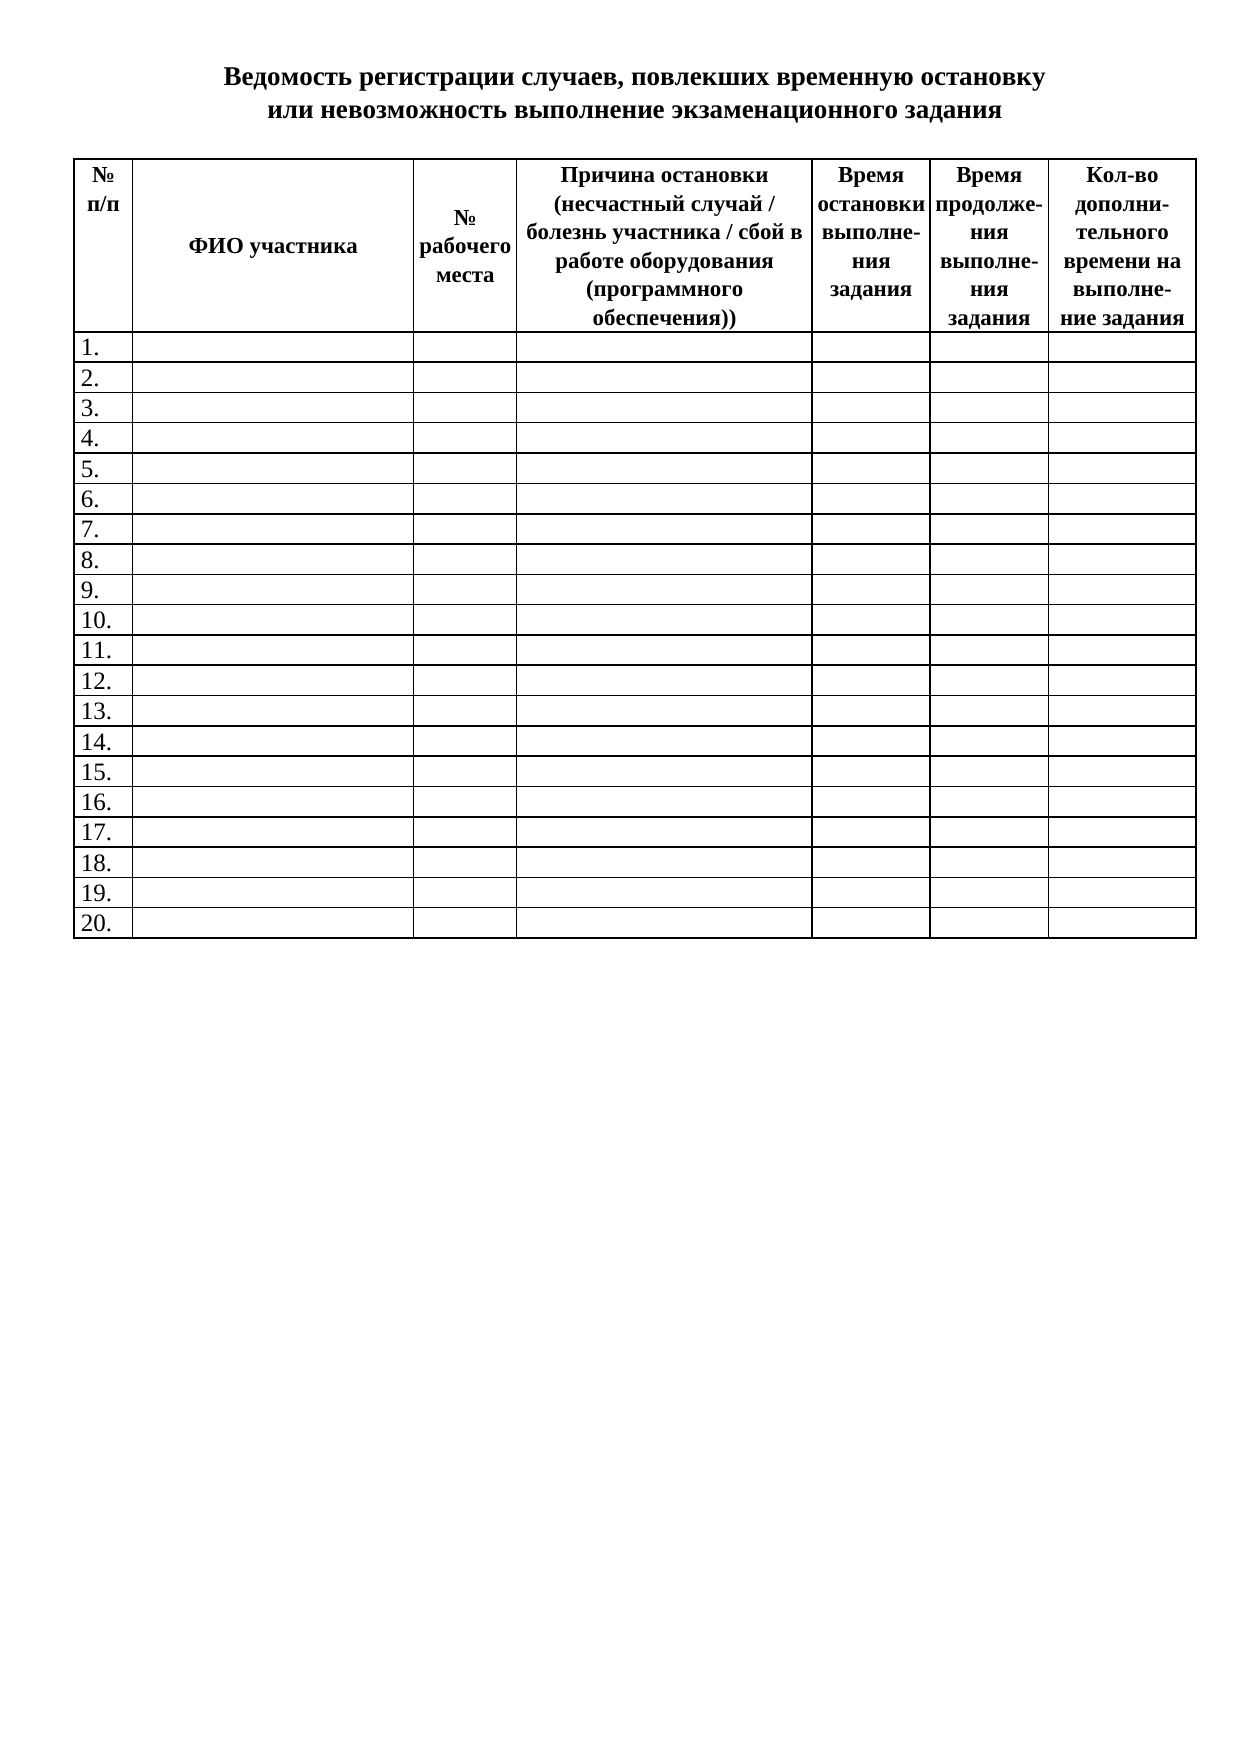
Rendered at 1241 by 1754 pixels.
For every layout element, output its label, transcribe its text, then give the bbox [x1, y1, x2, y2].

table_cell [1049, 454, 1195, 482]
table_cell [414, 818, 516, 846]
table_cell [75, 363, 132, 392]
table_cell [414, 575, 516, 604]
table_cell [414, 727, 516, 755]
table_cell [1049, 545, 1195, 573]
table_cell [133, 333, 413, 361]
table_cell [813, 848, 929, 877]
table_cell [517, 666, 811, 695]
table_header ФИО участника [133, 160, 413, 331]
table_cell [813, 757, 929, 786]
table_cell [133, 515, 413, 543]
table_cell [1049, 515, 1195, 543]
table_cell [813, 363, 929, 392]
table_cell [133, 787, 413, 816]
table_cell [1049, 575, 1195, 604]
table_cell [813, 484, 929, 513]
table_cell [931, 878, 1048, 907]
table_cell [517, 848, 811, 877]
table_cell [133, 363, 413, 392]
table_cell [75, 908, 132, 937]
table_cell [813, 727, 929, 755]
table_cell [813, 878, 929, 907]
table_cell [517, 484, 811, 513]
table_cell [517, 333, 811, 361]
table_header № рабочего места [414, 160, 516, 331]
table_cell [75, 515, 132, 543]
table_cell [75, 454, 132, 482]
table_cell [931, 818, 1048, 846]
table_cell [517, 727, 811, 755]
table_header Причина остановки (несчастный случай / болезнь участника / сбой в работе оборудования (программного обеспечения)) [517, 160, 811, 331]
table_cell [414, 515, 516, 543]
table_cell [517, 454, 811, 482]
table_cell [75, 393, 132, 422]
table_cell [75, 818, 132, 846]
table_cell [517, 757, 811, 786]
table_cell [133, 818, 413, 846]
table_cell [75, 727, 132, 755]
table_cell [517, 545, 811, 573]
table_cell [1049, 363, 1195, 392]
table_cell [414, 696, 516, 725]
table_cell [133, 848, 413, 877]
table_cell [931, 515, 1048, 543]
table_cell [813, 636, 929, 664]
table_cell [931, 484, 1048, 513]
table_cell [75, 666, 132, 695]
table_cell [414, 908, 516, 937]
table_cell [1049, 727, 1195, 755]
table_cell [517, 423, 811, 452]
table_cell [813, 666, 929, 695]
table_cell [813, 787, 929, 816]
table_cell [133, 575, 413, 604]
table_cell [75, 484, 132, 513]
table_cell [1049, 605, 1195, 634]
table_cell [517, 696, 811, 725]
table_cell [517, 393, 811, 422]
table_cell [517, 818, 811, 846]
table_header Кол-во дополни- тельного времени на выполне- ние задания [1049, 160, 1195, 331]
table_cell [1049, 484, 1195, 513]
table_cell [1049, 908, 1195, 937]
table_cell [1049, 696, 1195, 725]
table_cell [414, 423, 516, 452]
table_cell [414, 545, 516, 573]
table_cell [1049, 787, 1195, 816]
table_cell [813, 454, 929, 482]
table_cell [931, 393, 1048, 422]
table_cell [75, 575, 132, 604]
table_cell [1049, 757, 1195, 786]
table_cell [1049, 636, 1195, 664]
table_cell [133, 757, 413, 786]
table_cell [517, 878, 811, 907]
table_header Время продолже- ния выполне- ния задания [931, 160, 1048, 331]
table_cell [1049, 878, 1195, 907]
table_cell [517, 363, 811, 392]
table_cell [931, 333, 1048, 361]
table_cell [813, 908, 929, 937]
table_cell [1049, 818, 1195, 846]
table_cell [75, 605, 132, 634]
table_cell [931, 908, 1048, 937]
table_cell [75, 423, 132, 452]
table_header № п/п [75, 160, 132, 331]
table_cell [931, 666, 1048, 695]
table_cell [1049, 393, 1195, 422]
table_cell [133, 727, 413, 755]
table_cell [133, 484, 413, 513]
table_cell [931, 575, 1048, 604]
table_cell [517, 515, 811, 543]
table_cell [414, 363, 516, 392]
table_cell [75, 878, 132, 907]
table_cell [813, 545, 929, 573]
table_cell [414, 333, 516, 361]
table_cell [931, 454, 1048, 482]
table_cell [133, 636, 413, 664]
table_cell [133, 908, 413, 937]
table_cell [75, 636, 132, 664]
table_cell [517, 575, 811, 604]
table_cell [75, 545, 132, 573]
table_cell [133, 393, 413, 422]
table_cell [133, 696, 413, 725]
table_cell [517, 908, 811, 937]
table_header Время остановки выполне- ния задания [813, 160, 929, 331]
table_cell [133, 545, 413, 573]
table_cell [75, 787, 132, 816]
table_cell [414, 878, 516, 907]
table_cell [517, 636, 811, 664]
table_cell [414, 393, 516, 422]
table_cell [133, 454, 413, 482]
table_cell [133, 423, 413, 452]
table_cell [813, 575, 929, 604]
table_cell [931, 605, 1048, 634]
table_cell [931, 696, 1048, 725]
table_cell [75, 848, 132, 877]
table_cell [75, 757, 132, 786]
table_cell [813, 605, 929, 634]
table_cell [414, 454, 516, 482]
table_cell [813, 696, 929, 725]
table_cell [1049, 848, 1195, 877]
table_cell [414, 605, 516, 634]
table_cell [133, 605, 413, 634]
text или невозможность выполнение экзаменационного задания [118, 92, 1152, 125]
table_cell [517, 605, 811, 634]
table_cell [813, 393, 929, 422]
table_cell [414, 484, 516, 513]
table_cell [1049, 423, 1195, 452]
table_cell [931, 787, 1048, 816]
table_cell [517, 787, 811, 816]
table_cell [414, 757, 516, 786]
table_cell [931, 363, 1048, 392]
table_cell [931, 757, 1048, 786]
table_cell [813, 333, 929, 361]
table_cell [75, 696, 132, 725]
table_cell [414, 636, 516, 664]
table_cell [813, 423, 929, 452]
table_cell [414, 787, 516, 816]
table_cell [931, 636, 1048, 664]
text Ведомость регистрации случаев, повлекших временную остановку [118, 59, 1152, 92]
table_cell [1049, 666, 1195, 695]
table_cell [931, 423, 1048, 452]
table_cell [75, 333, 132, 361]
table_cell [414, 848, 516, 877]
table_cell [813, 515, 929, 543]
table_cell [931, 848, 1048, 877]
table_cell [133, 878, 413, 907]
table_cell [414, 666, 516, 695]
table_cell [931, 545, 1048, 573]
table_cell [931, 727, 1048, 755]
table_cell [813, 818, 929, 846]
table_cell [133, 666, 413, 695]
table_cell [1049, 333, 1195, 361]
